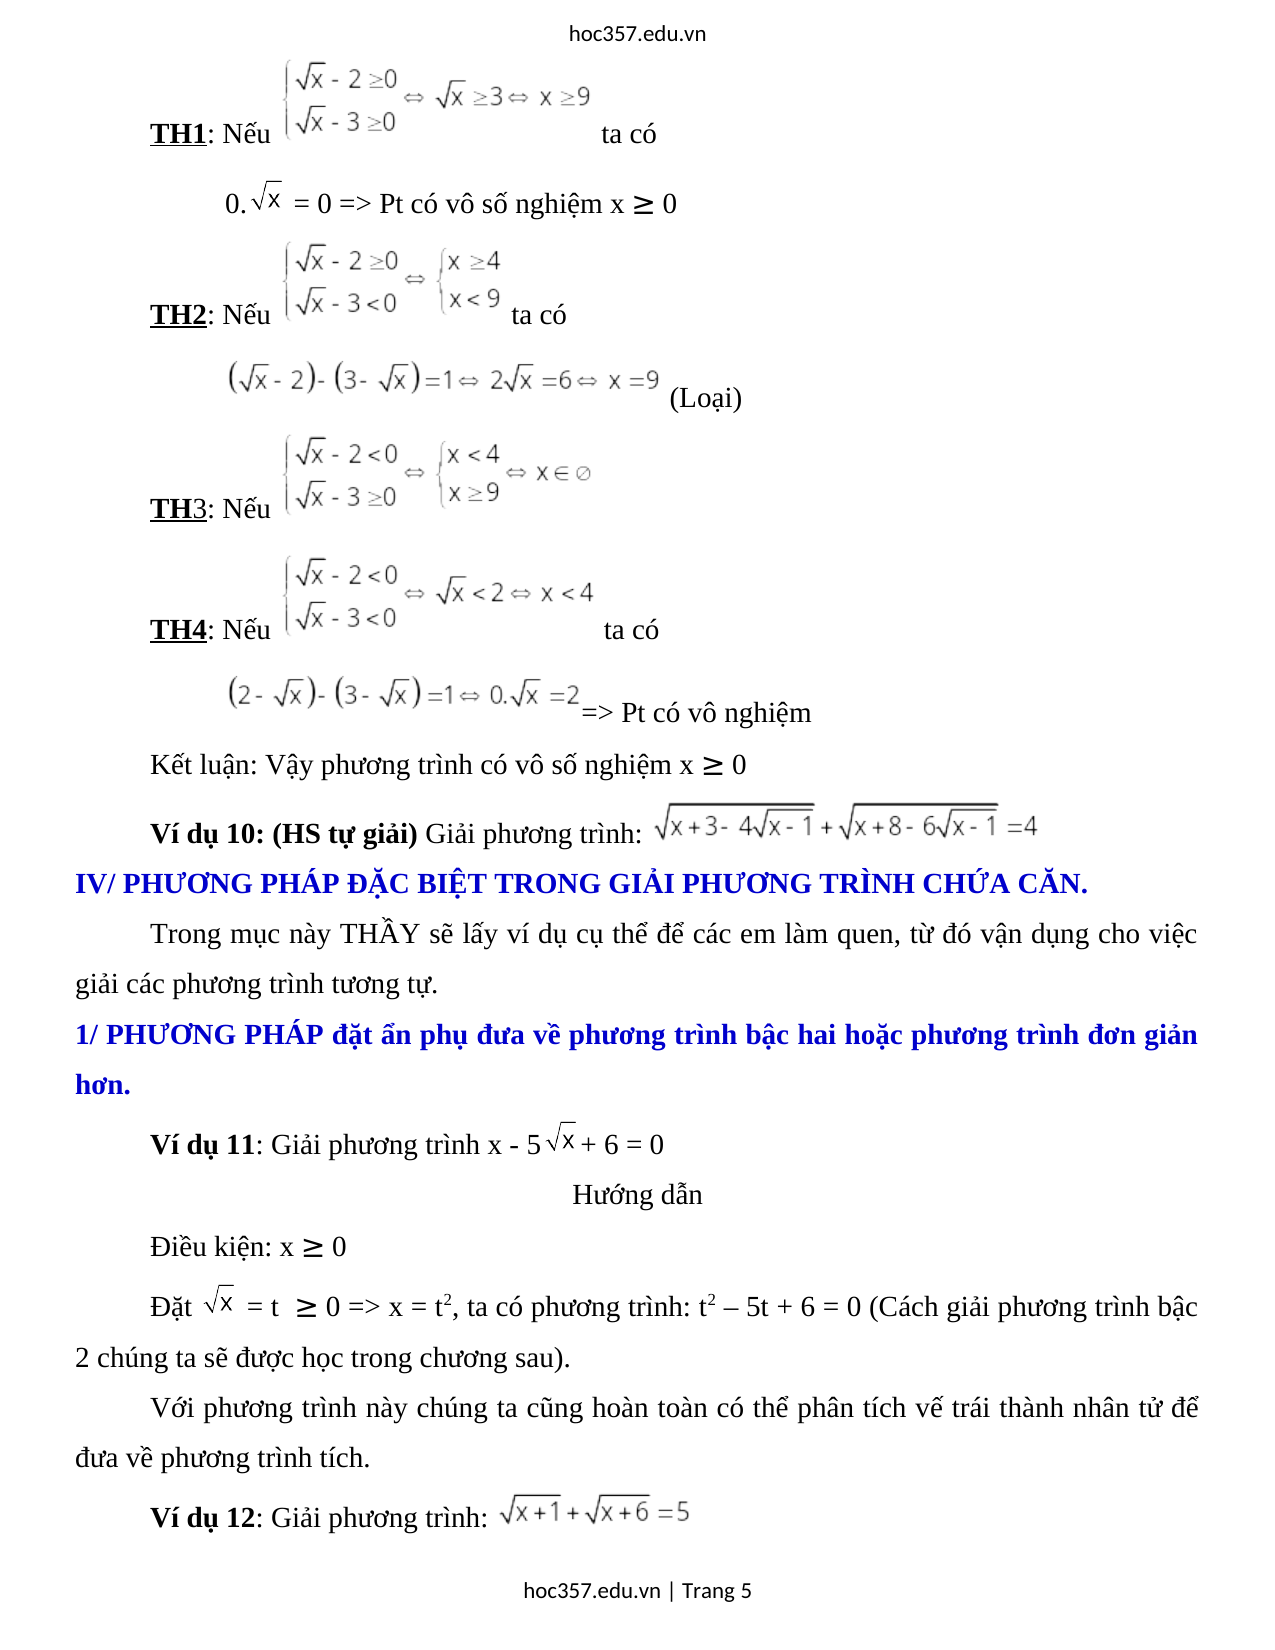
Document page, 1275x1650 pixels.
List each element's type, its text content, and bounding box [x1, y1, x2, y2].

text 1/ PHƯƠNG PHÁP đặt ẩn phụ đưa về phương trình bậc hai hoặc phương trình đơn giản hơn. [75, 1017, 1200, 1101]
text TH1: Nếu ta có [75, 56, 1200, 149]
text TH2: Nếu ta có [75, 237, 1200, 331]
text Trong mục này THẦY sẽ lấy ví dụ cụ thể để các em làm quen, từ đó vận dụng cho việc giải các phương trình tương tự. [75, 916, 1200, 1000]
text IV/ PHƯƠNG PHÁP ĐẶC BIỆT TRONG GIẢI PHƯƠNG TRÌNH CHỨA CĂN. [75, 866, 1200, 899]
text (Loại) [150, 358, 1200, 414]
text Ví dụ 10: (HS tự giải) Giải phương trình: [75, 799, 1200, 849]
text Với phương trình này chúng ta cũng hoàn toàn có thể phân tích vế trái thành nhân tử để đưa về phương trình tích. [75, 1390, 1200, 1474]
text TH3: Nếu [75, 431, 1200, 524]
text 0. = 0 => Pt có vô số nghiệm x ≥ 0 [150, 177, 1200, 219]
text Hướng dẫn [75, 1177, 1200, 1211]
text Ví dụ 11: Giải phương trình x - 5+ 6 = 0 [75, 1118, 1200, 1160]
text Ví dụ 12: Giải phương trình: [75, 1491, 1200, 1534]
text TH4: Nếu ta có [75, 552, 1200, 646]
text Điều kiện: x ≥ 0 [75, 1227, 1200, 1263]
text => Pt có vô nghiệm [150, 673, 1200, 729]
text Đặt = t ≥ 0 => x = t2, ta có phương trình: t2 – 5t + 6 = 0 (Cách giải phương trình bậc 2 chúng ta sẽ được học trong chương sau). [75, 1280, 1200, 1373]
text Kết luận: Vậy phương trình có vô số nghiệm x ≥ 0 [75, 746, 1200, 781]
